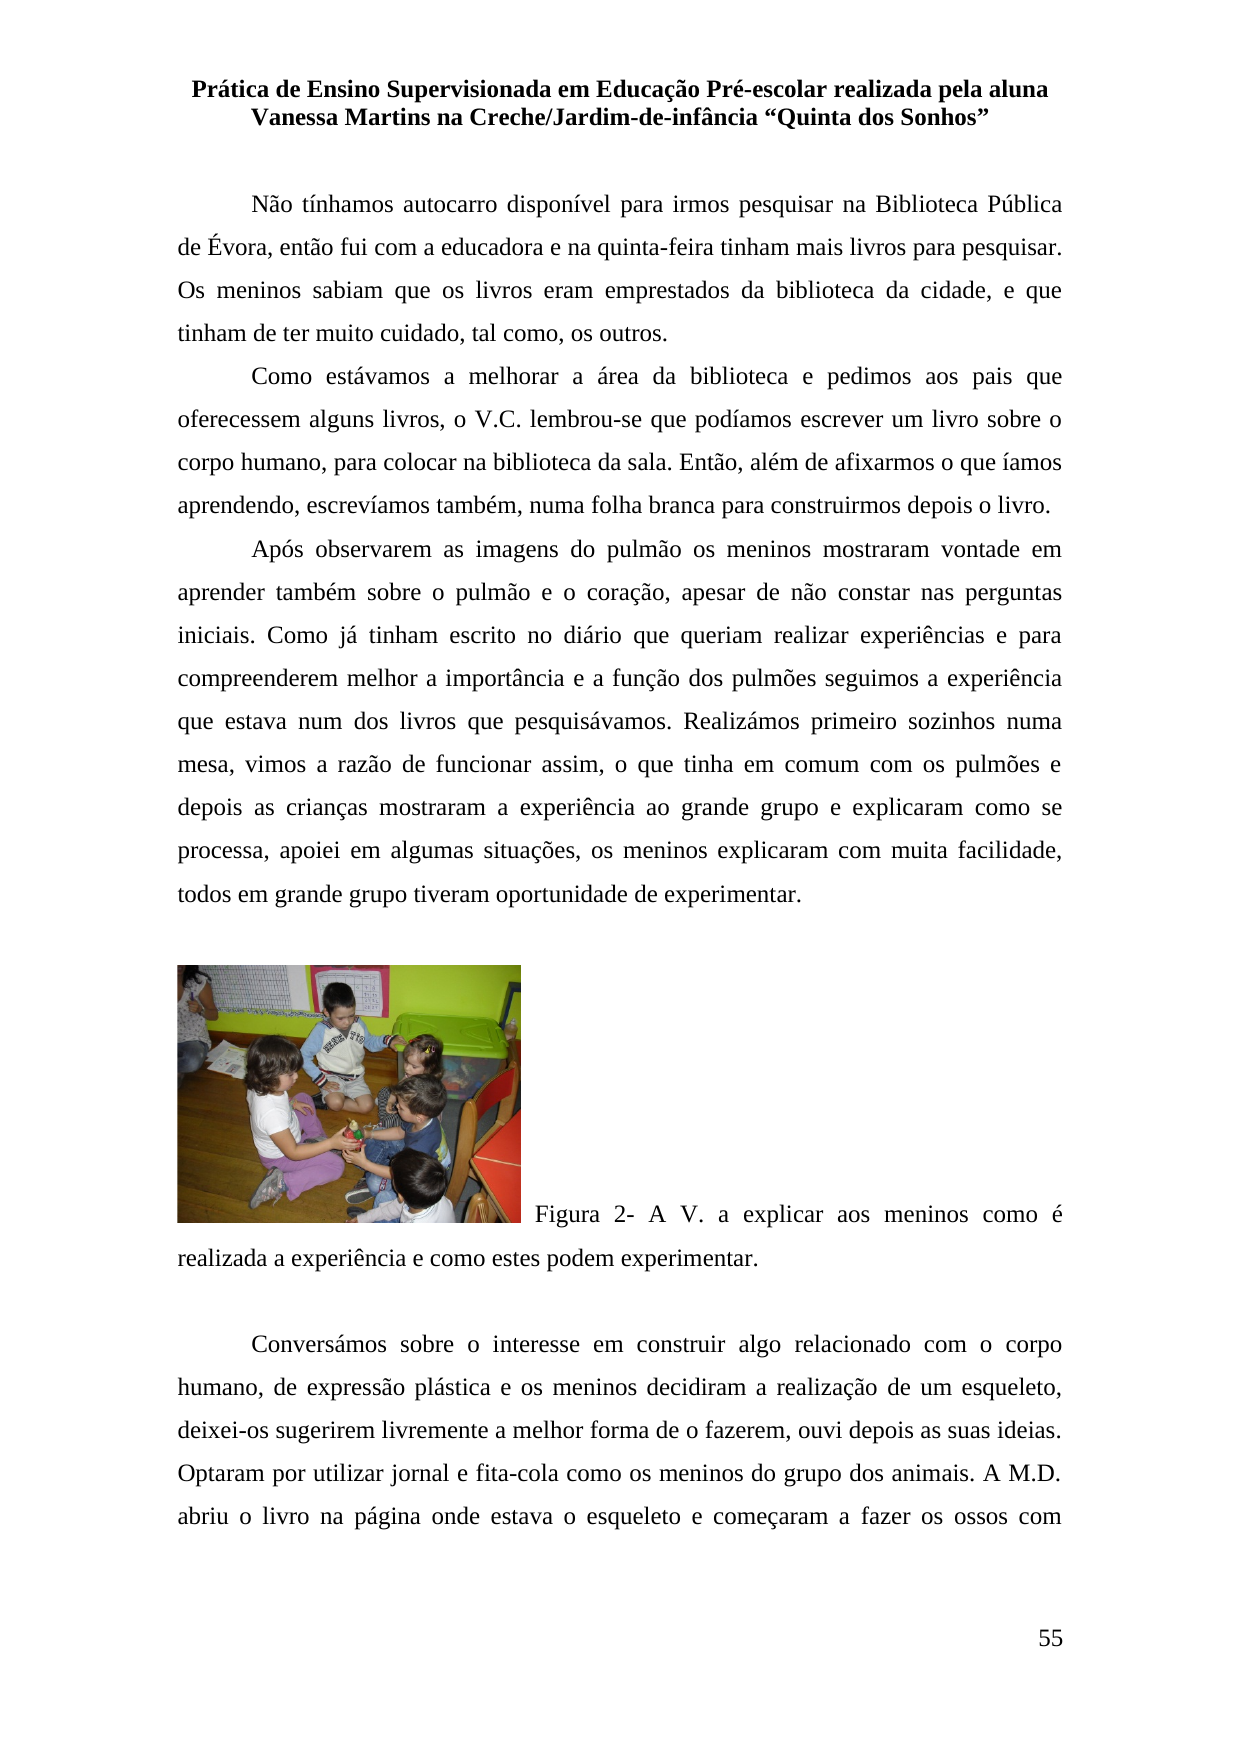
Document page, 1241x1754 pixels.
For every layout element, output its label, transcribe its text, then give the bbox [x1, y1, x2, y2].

text Após observarem as imagens do pulmão os meninos mostraram vontade em aprender também sobre o pulmão e o coração, apesar de não constar nas perguntas iniciais. Como já tinham escrito no diário que queriam realizar experiências e para compreenderem melhor a importância e a função dos pulmões seguimos a experiência que estava num dos livros que pesquisávamos. Realizámos primeiro sozinhos numa mesa, vimos a razão de funcionar assim, o que tinha em comum com os pulmões e depois as crianças mostraram a experiência ao grande grupo e explicaram como se processa, apoiei em algumas situações, os meninos explicaram com muita facilidade, todos em grande grupo tiveram oportunidade de experimentar. [177, 534, 1063, 907]
text Como estávamos a melhorar a área da biblioteca e pedimos aos pais que oferecessem alguns livros, o V.C. lembrou-se que podíamos escrever um livro sobre o corpo humano, para colocar na biblioteca da sala. Então, além de afixarmos o que íamos aprendendo, escrevíamos também, numa folha branca para construirmos depois o livro. [177, 361, 1063, 519]
text Não tínhamos autocarro disponível para irmos pesquisar na Biblioteca Pública de Évora, então fui com a educadora e na quinta-feira tinham mais livros para pesquisar. Os meninos sabiam que os livros eram emprestados da biblioteca da cidade, e que tinham de ter muito cuidado, tal como, os outros. [177, 189, 1063, 347]
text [177, 1329, 1063, 1530]
picture [177, 965, 521, 1223]
